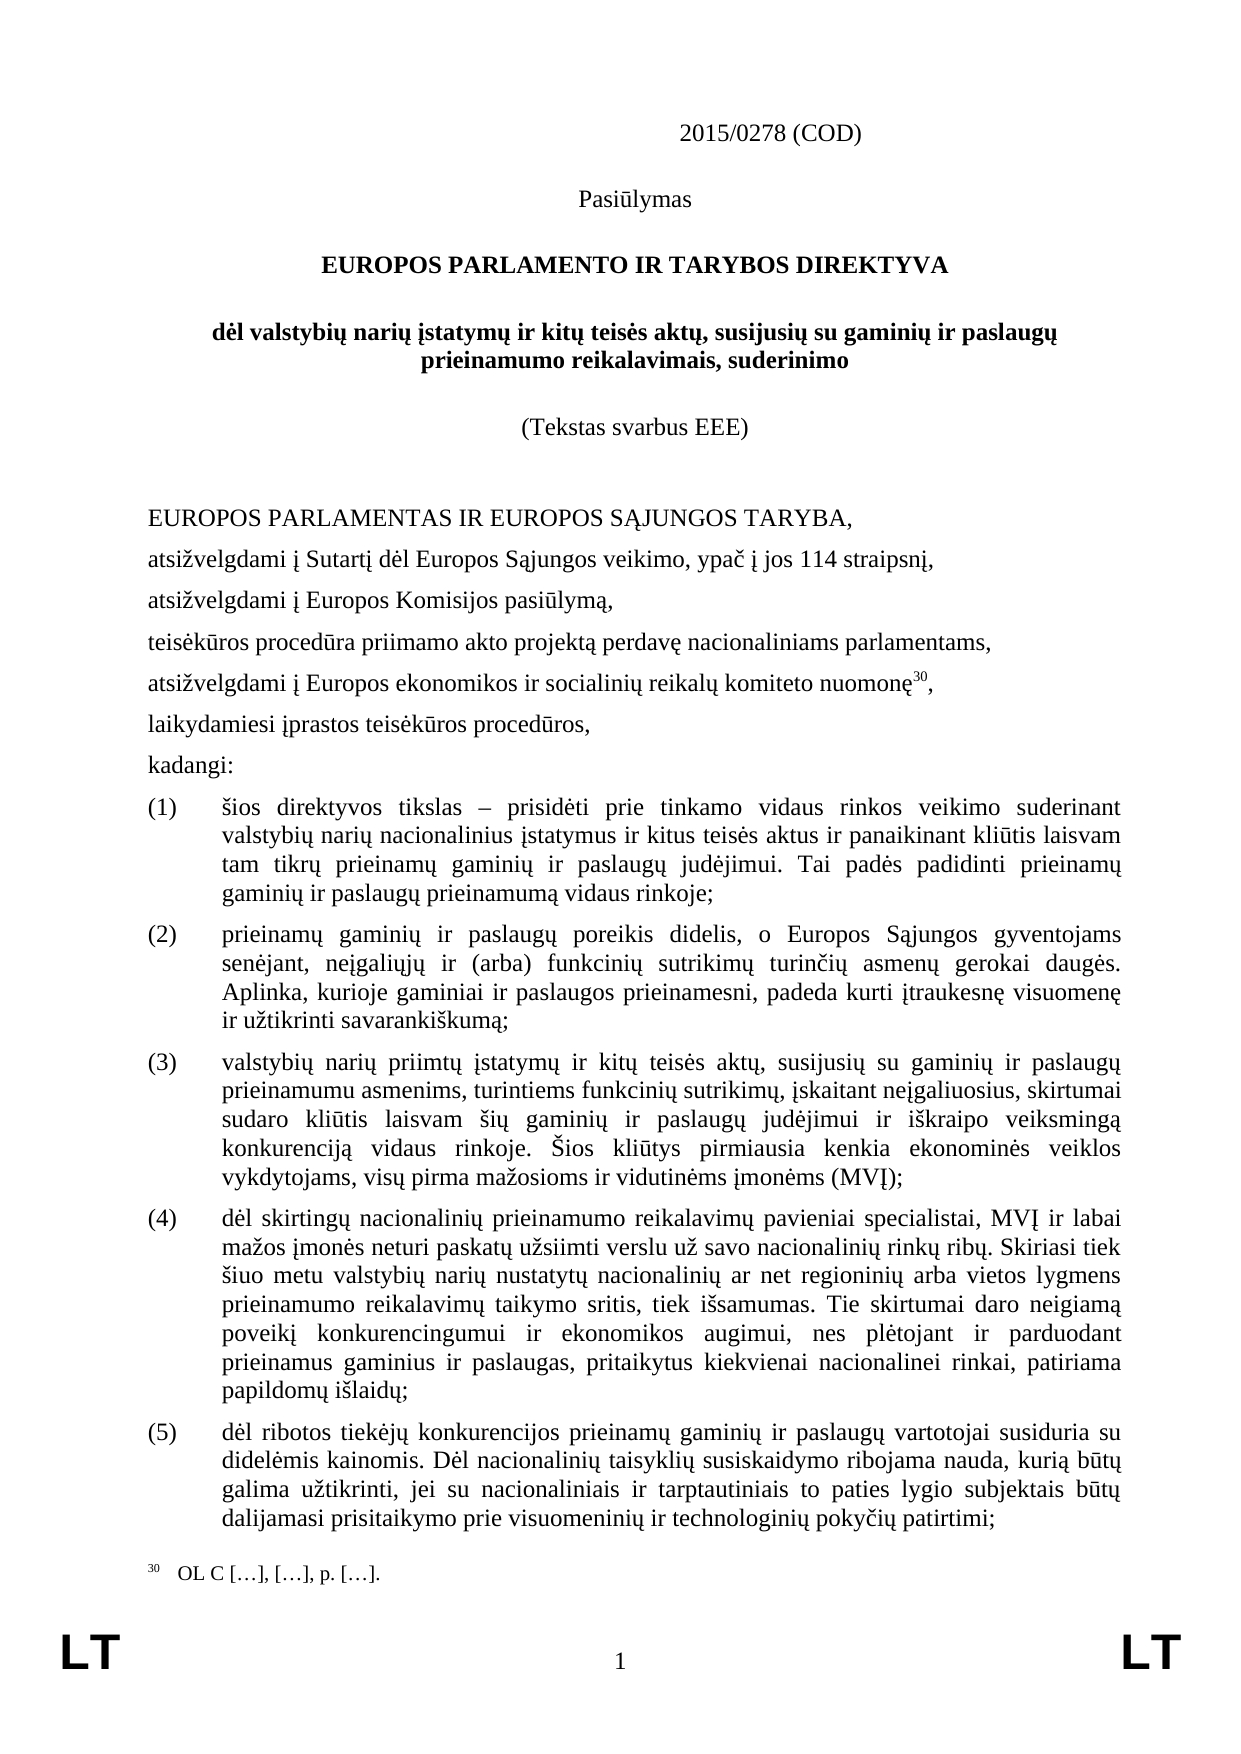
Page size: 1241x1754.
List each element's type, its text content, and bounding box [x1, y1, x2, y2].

text (1) šios direktyvos tikslas – prisidėti prie tinkamo vidaus rinkos veikimo suderinant valstybių narių nacionalinius įstatymus ir kitus teisės aktus ir panaikinant kliūtis laisvam tam tikrų prieinamų gaminių ir paslaugų judėjimui. Tai padės padidinti prieinamų gaminių ir paslaugų prieinamumą vidaus rinkoje; [148, 792, 1122, 907]
text (2) prieinamų gaminių ir paslaugų poreikis didelis, o Europos Sąjungos gyventojams senėjant, neįgaliųjų ir (arba) funkcinių sutrikimų turinčių asmenų gerokai daugės. Aplinka, kurioje gaminiai ir paslaugos prieinamesni, padeda kurti įtraukesnę visuomenę ir užtikrinti savarankiškumą; [148, 919, 1122, 1034]
text 2015/0278 (COD) [679, 118, 1122, 147]
text (5) dėl ribotos tiekėjų konkurencijos prieinamų gaminių ir paslaugų vartotojai susiduria su didelėmis kainomis. Dėl nacionalinių taisyklių susiskaidymo ribojama nauda, kurią būtų galima užtikrinti, jei su nacionaliniais ir tarptautiniais to paties lygio subjektais būtų dalijamasi prisitaikymo prie visuomeninių ir technologinių pokyčių patirtimi; [148, 1417, 1122, 1532]
text (4) dėl skirtingų nacionalinių prieinamumo reikalavimų pavieniai specialistai, MVĮ ir labai mažos įmonės neturi paskatų užsiimti verslu už savo nacionalinių rinkų ribų. Skiriasi tiek šiuo metu valstybių narių nustatytų nacionalinių ar net regioninių arba vietos lygmens prieinamumo reikalavimų taikymo sritis, tiek išsamumas. Tie skirtumai daro neigiamą poveikį konkurencingumui ir ekonomikos augimui, nes plėtojant ir parduodant prieinamus gaminius ir paslaugas, pritaikytus kiekvienai nacionalinei rinkai, patiriama papildomų išlaidų; [148, 1203, 1122, 1404]
text (3) valstybių narių priimtų įstatymų ir kitų teisės aktų, susijusių su gaminių ir paslaugų prieinamumu asmenims, turintiems funkcinių sutrikimų, įskaitant neįgaliuosius, skirtumai sudaro kliūtis laisvam šių gaminių ir paslaugų judėjimui ir iškraipo veiksmingą konkurenciją vidaus rinkoje. Šios kliūtys pirmiausia kenkia ekonominės veiklos vykdytojams, visų pirma mažosioms ir vidutinėms įmonėms (MVĮ); [148, 1047, 1122, 1191]
text atsižvelgdami į Europos Komisijos pasiūlymą, [148, 586, 1122, 614]
text teisėkūros procedūra priimamo akto projektą perdavę nacionaliniams parlamentams, [148, 627, 1122, 656]
text (Tekstas svarbus EEE) [148, 412, 1122, 441]
text atsižvelgdami į Europos ekonomikos ir socialinių reikalų komiteto nuomonę, [148, 668, 1122, 697]
text dėl valstybių narių įstatymų ir kitų teisės aktų, susijusių su gaminių ir paslaugų prieinamumo reikalavimais, suderinimo [148, 317, 1122, 374]
text Pasiūlymas [148, 184, 1122, 213]
text EUROPOS PARLAMENTAS IR EUROPOS SĄJUNGOS TARYBA, [148, 503, 1122, 532]
text laikydamiesi įprastos teisėkūros procedūros, [148, 709, 1122, 738]
text kadangi: [148, 751, 1122, 779]
text atsižvelgdami į Sutartį dėl Europos Sąjungos veikimo, ypač į jos 114 straipsnį, [148, 544, 1122, 573]
text EUROPOS PARLAMENTO IR TARYBOS DIREKTYVA [148, 251, 1122, 279]
